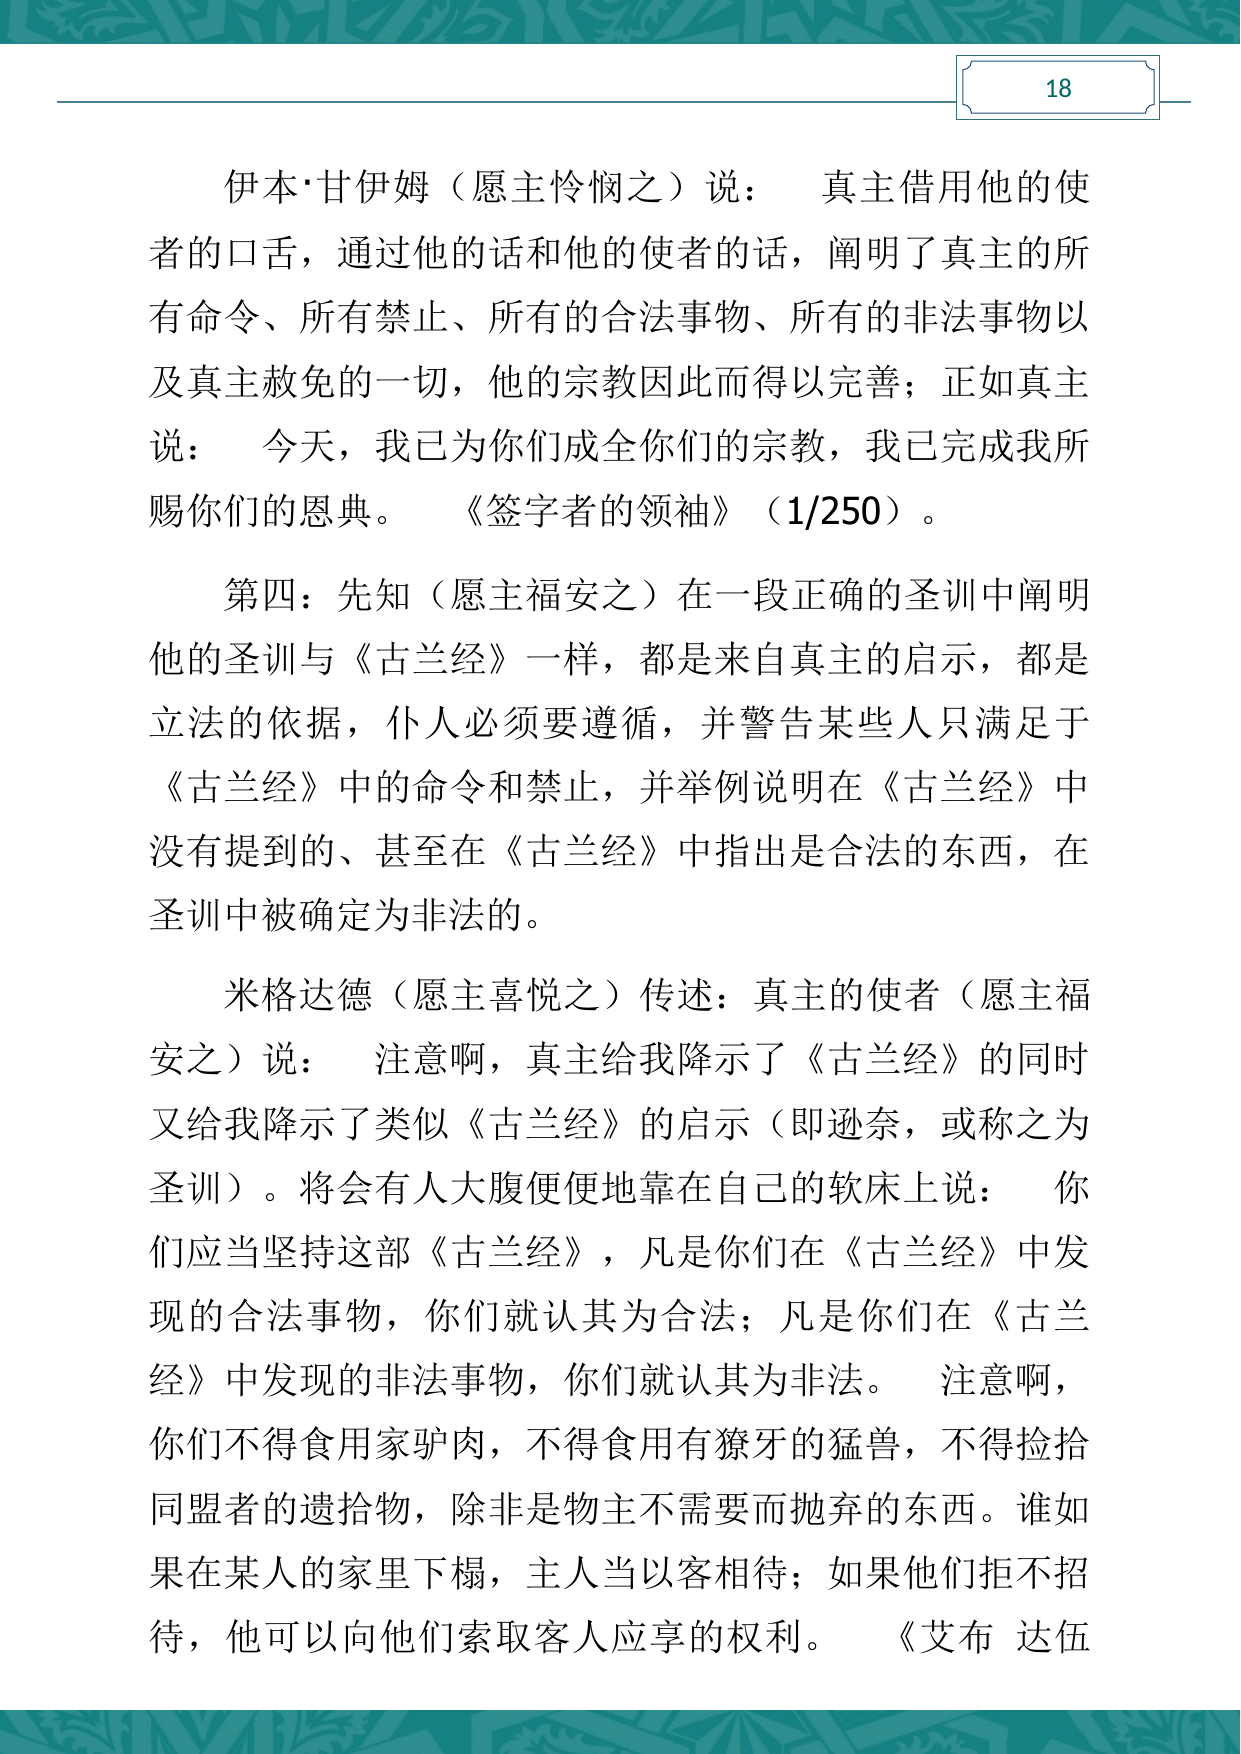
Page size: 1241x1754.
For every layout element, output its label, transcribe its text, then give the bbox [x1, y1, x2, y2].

picture [0, 1710, 1241, 1754]
picture [0, 0, 1240, 44]
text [148, 971, 1092, 1656]
text 伊本·甘伊姆（愿主怜悯之）说：“真主借用他的使者的口舌，通过他的话和他的使者的话，阐明了真主的所有命令、所有禁止、所有的合法事物、所有的非法事物以及真主赦免的一切，他的宗教因此而得以完善；正如真主说：“今天，我已为你们成全你们的宗教，我已完成我所赐你们的恩典。”《签字者的领袖》（1/250）。 [148, 162, 1092, 532]
text 第四：先知（愿主福安之）在一段正确的圣训中阐明他的圣训与《古兰经》一样，都是来自真主的启示，都是立法的依据，仆人必须要遵循，并警告某些人只满足于《古兰经》中的命令和禁止，并举例说明在《古兰经》中没有提到的、甚至在《古兰经》中指出是合法的东西，在圣训中被确定为非法的。 [148, 571, 1092, 934]
